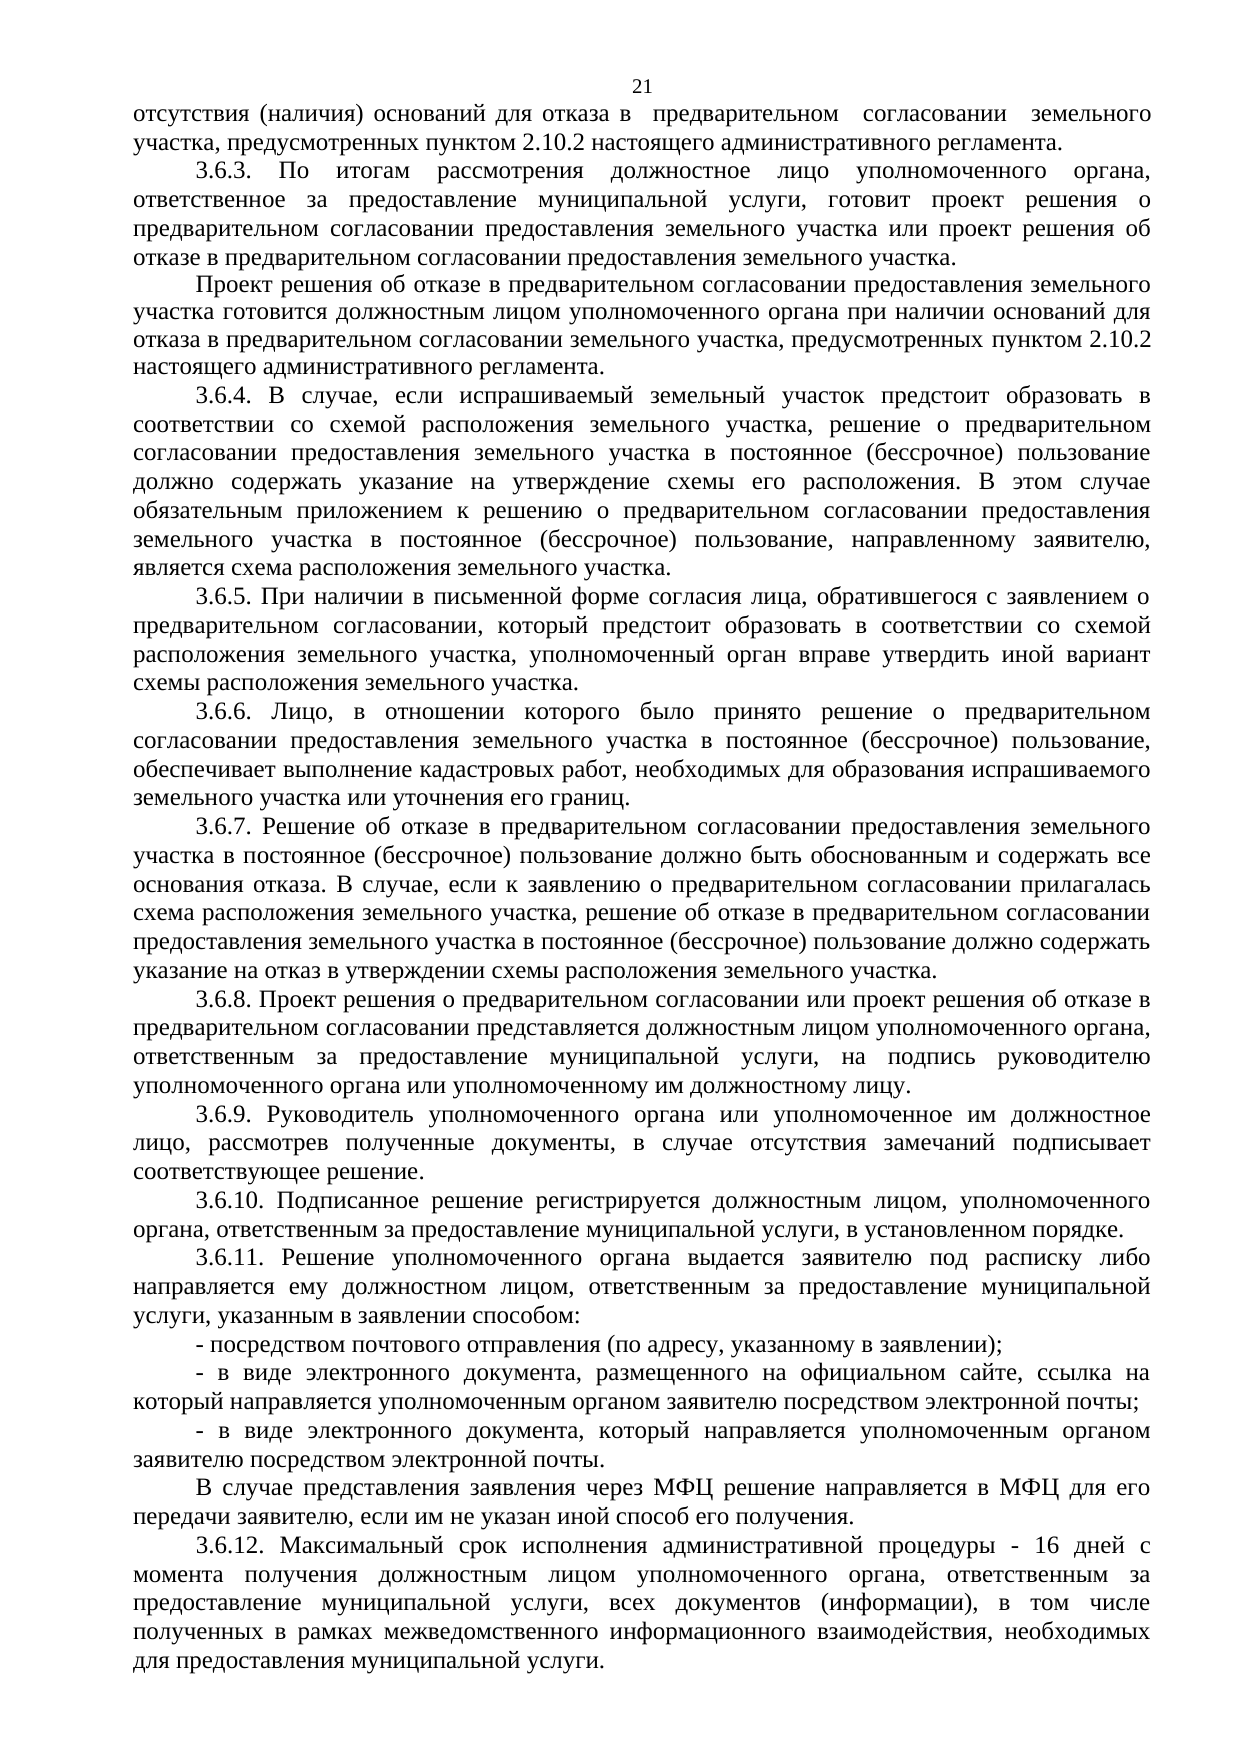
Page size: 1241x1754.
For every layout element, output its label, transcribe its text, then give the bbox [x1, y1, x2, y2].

text 3.6.11. Решение уполномоченного органа выдается заявителю под расписку либо направляется ему должностном лицом, ответственным за предоставление муниципальной услуги, указанным в заявлении способом: [133, 1242, 1152, 1329]
text 3.6.12. Максимальный срок исполнения административной процедуры - 16 дней с момента получения должностным лицом уполномоченного органа, ответственным за предоставление муниципальной услуги, всех документов (информации), в том числе полученных в рамках межведомственного информационного взаимодействия, необходимых для предоставления муниципальной услуги. [133, 1530, 1152, 1674]
text 3.6.10. Подписанное решение регистрируется должностным лицом, уполномоченного органа, ответственным за предоставление муниципальной услуги, в установленном порядке. [133, 1185, 1152, 1242]
text 3.6.9. Руководитель уполномоченного органа или уполномоченное им должностное лицо, рассмотрев полученные документы, в случае отсутствия замечаний подписывает соответствующее решение. [133, 1099, 1152, 1185]
text - в виде электронного документа, размещенного на официальном сайте, ссылка на который направляется уполномоченным органом заявителю посредством электронной почты; [133, 1357, 1152, 1415]
text Проект решения об отказе в предварительном согласовании предоставления земельного участка готовится должностным лицом уполномоченного органа при наличии оснований для отказа в предварительном согласовании земельного участка, предусмотренных пунктом 2.10.2 настоящего административного регламента. [133, 270, 1152, 380]
text 3.6.8. Проект решения о предварительном согласовании или проект решения об отказе в предварительном согласовании представляется должностным лицом уполномоченного органа, ответственным за предоставление муниципальной услуги, на подпись руководителю уполномоченного органа или уполномоченному им должностному лицу. [133, 984, 1152, 1099]
text 3.6.4. В случае, если испрашиваемый земельный участок предстоит образовать в соответствии со схемой расположения земельного участка, решение о предварительном согласовании предоставления земельного участка в постоянное (бессрочное) пользование должно содержать указание на утверждение схемы его расположения. В этом случае обязательным приложением к решению о предварительном согласовании предоставления земельного участка в постоянное (бессрочное) пользование, направленному заявителю, является схема расположения земельного участка. [133, 380, 1152, 581]
text 3.6.5. При наличии в письменной форме согласия лица, обратившегося с заявлением о предварительном согласовании, который предстоит образовать в соответствии со схемой расположения земельного участка, уполномоченный орган вправе утвердить иной вариант схемы расположения земельного участка. [133, 581, 1152, 696]
text - в виде электронного документа, который направляется уполномоченным органом заявителю посредством электронной почты. [133, 1415, 1152, 1472]
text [133, 98, 1152, 155]
text 3.6.3. По итогам рассмотрения должностное лицо уполномоченного органа, ответственное за предоставление муниципальной услуги, готовит проект решения о предварительном согласовании предоставления земельного участка или проект решения об отказе в предварительном согласовании предоставления земельного участка. [133, 155, 1152, 270]
text - посредством почтового отправления (по адресу, указанному в заявлении); [133, 1329, 1152, 1357]
text В случае представления заявления через МФЦ решение направляется в МФЦ для его передачи заявителю, если им не указан иной способ его получения. [133, 1472, 1152, 1530]
text 3.6.7. Решение об отказе в предварительном согласовании предоставления земельного участка в постоянное (бессрочное) пользование должно быть обоснованным и содержать все основания отказа. В случае, если к заявлению о предварительном согласовании прилагалась схема расположения земельного участка, решение об отказе в предварительном согласовании предоставления земельного участка в постоянное (бессрочное) пользование должно содержать указание на отказ в утверждении схемы расположения земельного участка. [133, 811, 1152, 984]
text 3.6.6. Лицо, в отношении которого было принято решение о предварительном согласовании предоставления земельного участка в постоянное (бессрочное) пользование, обеспечивает выполнение кадастровых работ, необходимых для образования испрашиваемого земельного участка или уточнения его границ. [133, 696, 1152, 811]
